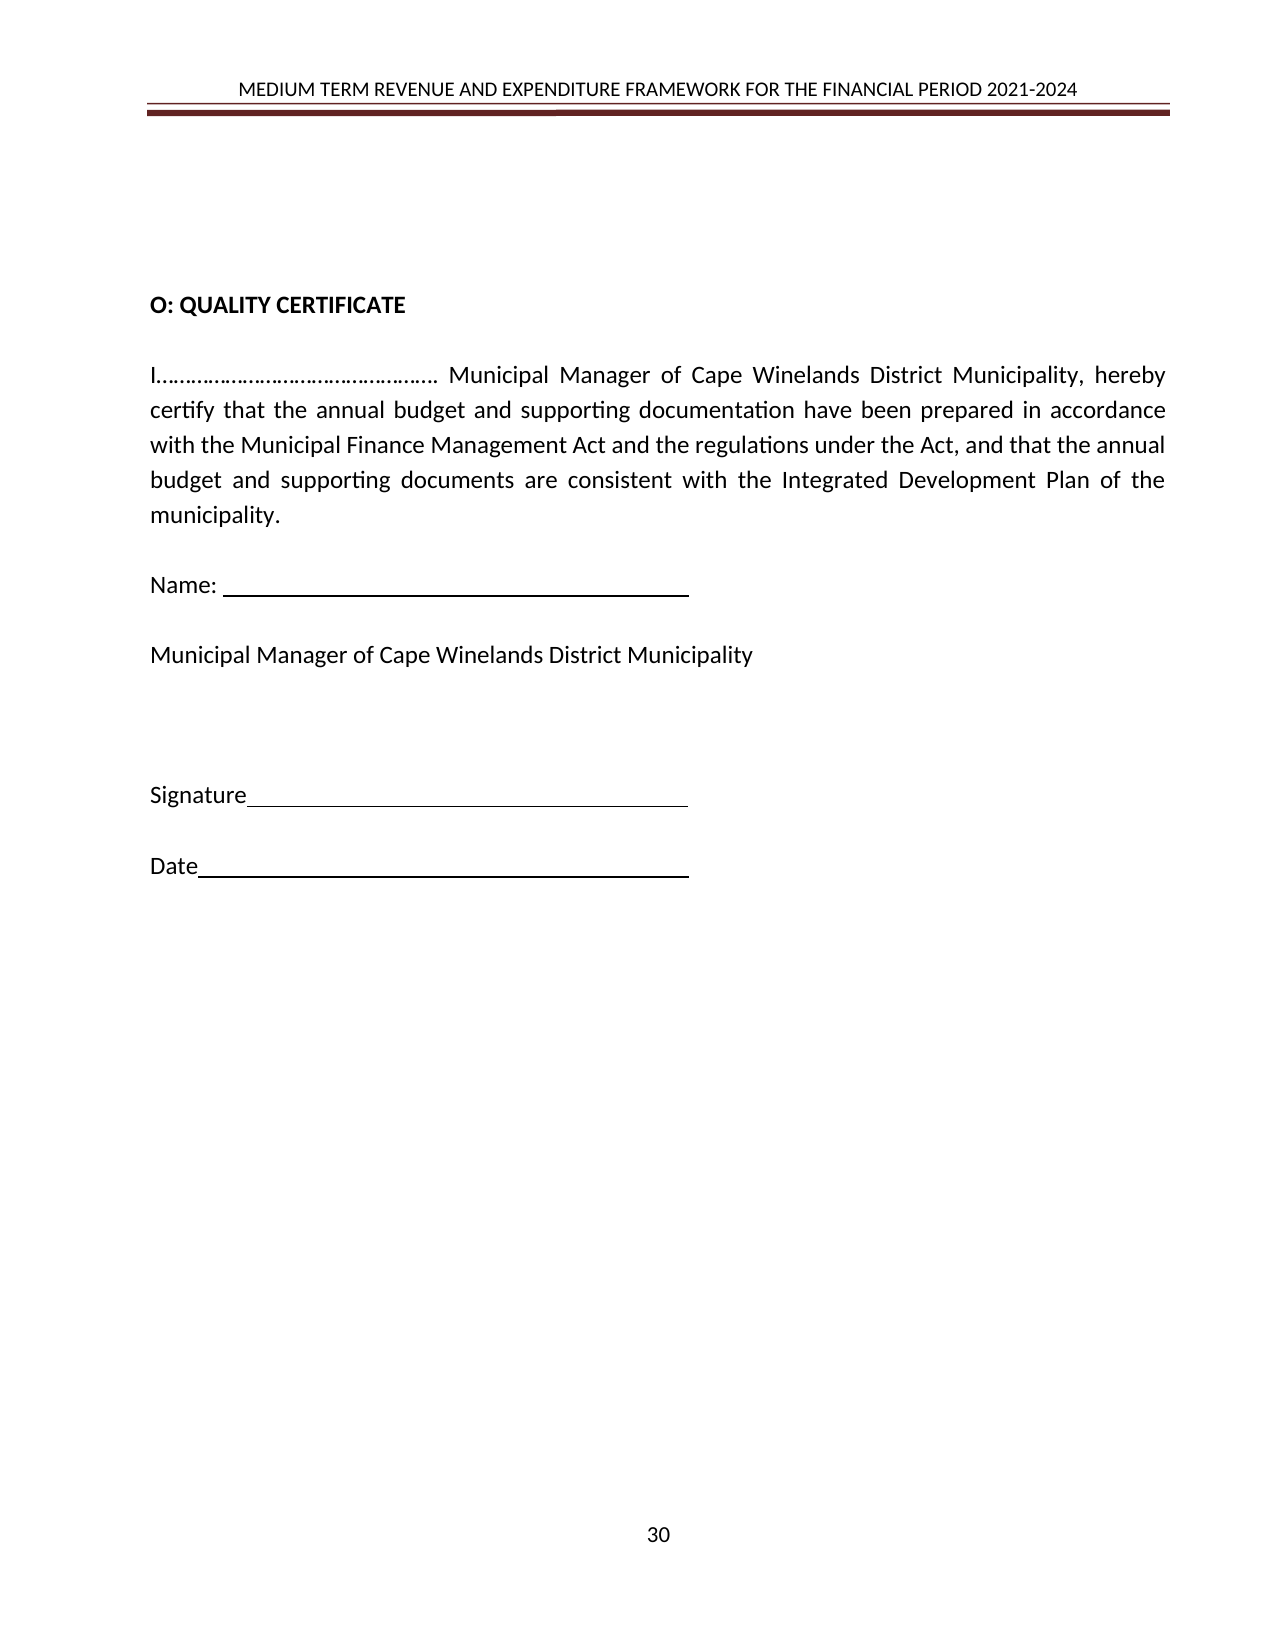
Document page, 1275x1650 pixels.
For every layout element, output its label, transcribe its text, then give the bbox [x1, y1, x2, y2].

text Municipal Manager of Cape Winelands District Municipality [150, 639, 1275, 670]
text I…………………………………………. Municipal Manager of Cape Winelands District Municipality, hereby certify that the annual budget and supporting documentation have been prepared in accordance with the Municipal Finance Management Act and the regulations under the Act, and that the annual budget and supporting documents are consistent with the Integrated Development Plan of the municipality. [150, 359, 1167, 529]
text Date [150, 850, 1275, 881]
text Signature [150, 780, 1275, 810]
subtitle O: QUALITY CERTIFICATE [150, 289, 1275, 319]
text Name: [150, 569, 1275, 600]
